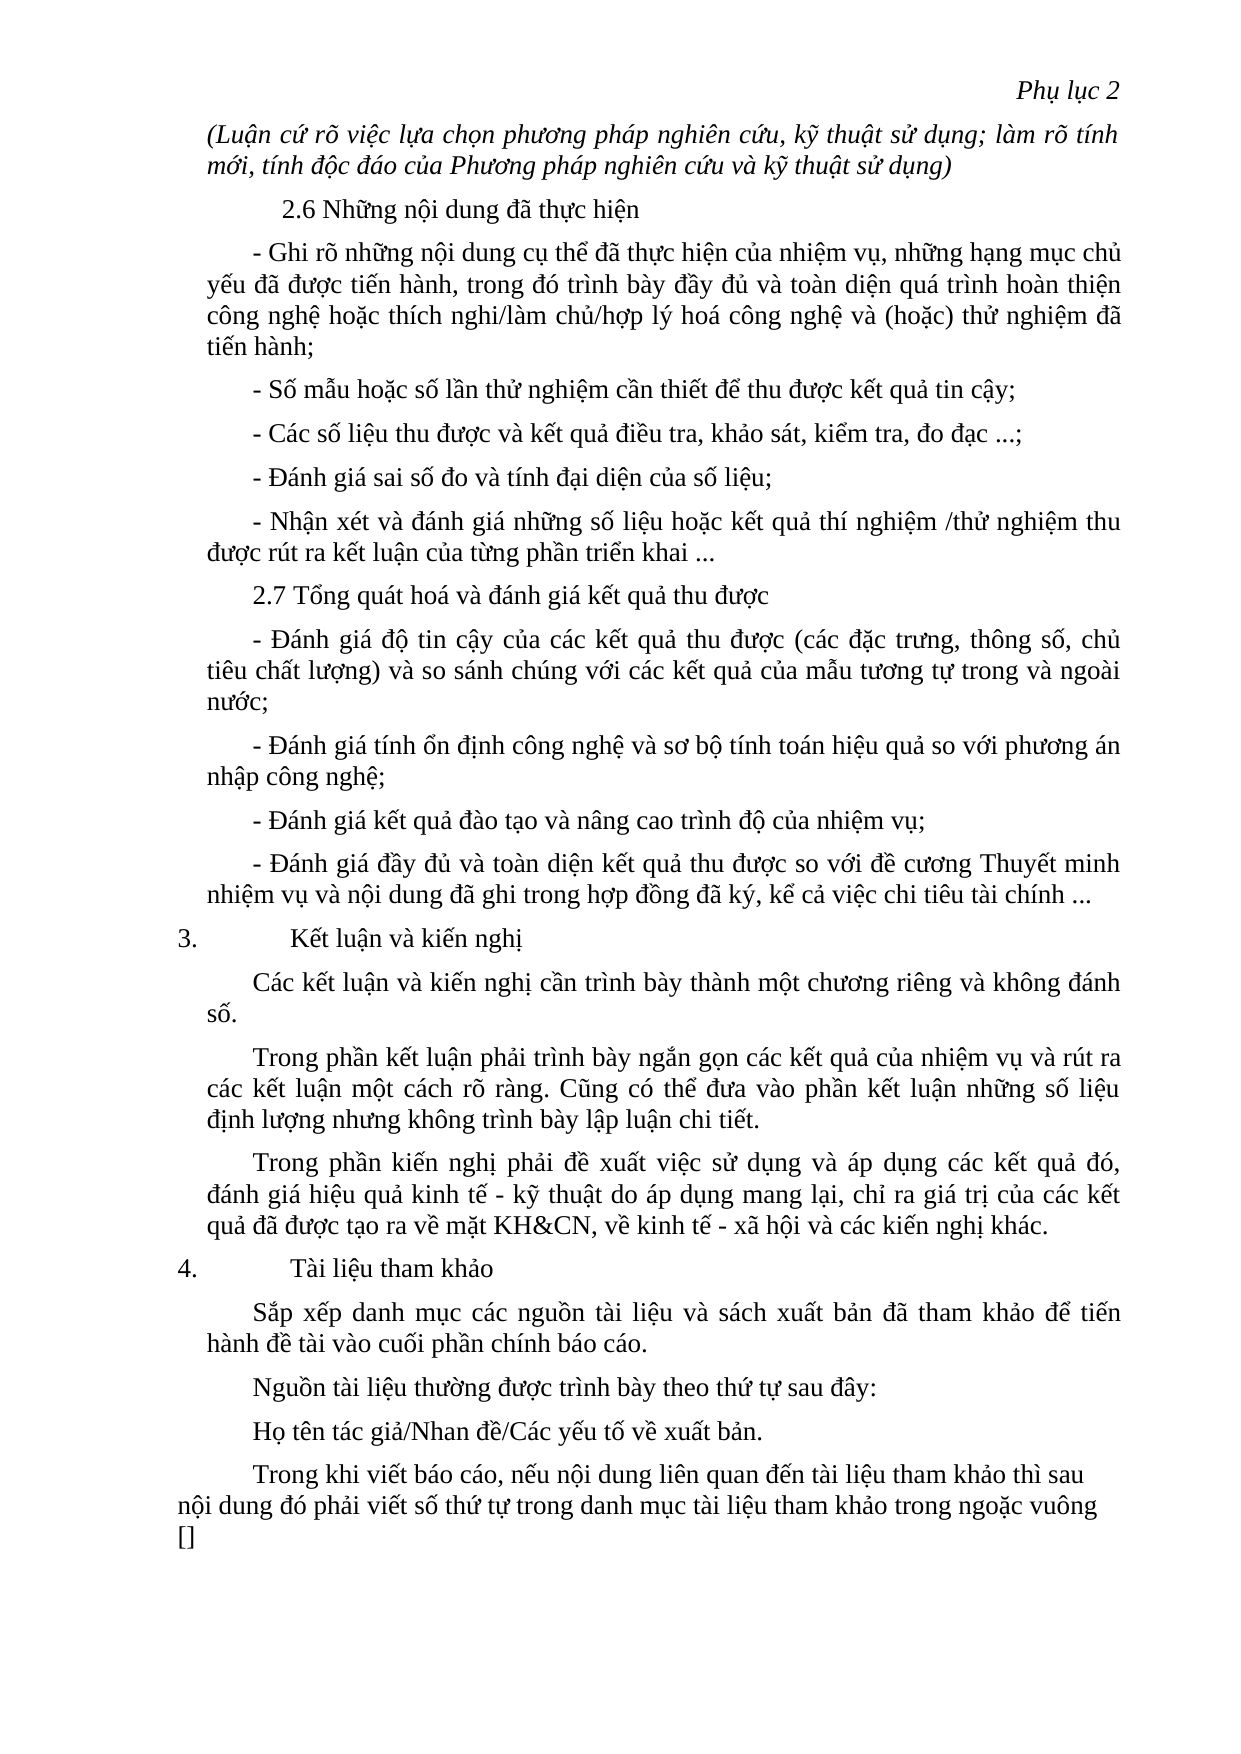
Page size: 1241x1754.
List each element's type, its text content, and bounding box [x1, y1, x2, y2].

text - Đánh giá kết quả đào tạo và nâng cao trình độ của nhiệm vụ; [207, 804, 1122, 835]
list Kết luận và kiến nghị [177, 922, 1122, 953]
text - Đánh giá sai số đo và tính đại diện của số liệu; [207, 461, 1122, 492]
text - Đánh giá tính ổn định công nghệ và sơ bộ tính toán hiệu quả so với phương án nhập công nghệ; [207, 729, 1122, 791]
text Trong phần kiến nghị phải đề xuất việc sử dụng và áp dụng các kết quả đó, đánh giá hiệu quả kinh tế - kỹ thuật do áp dụng mang lại, chỉ ra giá trị của các kết quả đã được tạo ra về mặt KH&CN, về kinh tế - xã hội và các kiến nghị khác. [207, 1147, 1122, 1240]
text - Đánh giá độ tin cậy của các kết quả thu được (các đặc trưng, thông số, chủ tiêu chất lượng) và so sánh chúng với các kết quả của mẫu tương tự trong và ngoài nước; [207, 623, 1122, 716]
text - Các số liệu thu được và kết quả điều tra, khảo sát, kiểm tra, đo đạc ...; [207, 417, 1122, 448]
text Trong phần kết luận phải trình bày ngắn gọn các kết quả của nhiệm vụ và rút ra các kết luận một cách rõ ràng. Cũng có thể đưa vào phần kết luận những số liệu định lượng nhưng không trình bày lập luận chi tiết. [207, 1041, 1122, 1134]
text (Luận cứ rõ việc lựa chọn phương pháp nghiên cứu, kỹ thuật sử dụng; làm rõ tính mới, tính độc đáo của Phương pháp nghiên cứu và kỹ thuật sử dụng) [207, 118, 1122, 180]
text - Ghi rõ những nội dung cụ thể đã thực hiện của nhiệm vụ, những hạng mục chủ yếu đã được tiến hành, trong đó trình bày đầy đủ và toàn diện quá trình hoàn thiện công nghệ hoặc thích nghi/làm chủ/hợp lý hoá công nghệ và (hoặc) thử nghiệm đã tiến hành; [207, 237, 1122, 361]
text Các kết luận và kiến nghị cần trình bày thành một chương riêng và không đánh số. [207, 966, 1122, 1028]
text Trong khi viết báo cáo, nếu nội dung liên quan đến tài liệu tham khảo thì sau nội dung đó phải viết số thứ tự trong danh mục tài liệu tham khảo trong ngoặc vuông [] [177, 1458, 1122, 1552]
text - Nhận xét và đánh giá những số liệu hoặc kết quả thí nghiệm /thử nghiệm thu được rút ra kết luận của từng phần triển khai ... [207, 504, 1122, 567]
text Sắp xếp danh mục các nguồn tài liệu và sách xuất bản đã tham khảo để tiến hành đề tài vào cuối phần chính báo cáo. [207, 1296, 1122, 1358]
list Tài liệu tham khảo [177, 1252, 1122, 1284]
text Nguồn tài liệu thường được trình bày theo thứ tự sau đây: [207, 1371, 1122, 1402]
text 2.6 Những nội dung đã thực hiện [207, 193, 1122, 224]
text Họ tên tác giả/Nhan đề/Các yếu tố về xuất bản. [207, 1414, 1122, 1446]
text - Đánh giá đầy đủ và toàn diện kết quả thu được so với đề cương Thuyết minh nhiệm vụ và nội dung đã ghi trong hợp đồng đã ký, kể cả việc chi tiêu tài chính ... [207, 847, 1122, 910]
text 2.7 Tổng quát hoá và đánh giá kết quả thu được [207, 579, 1122, 611]
text - Số mẫu hoặc số lần thử nghiệm cần thiết để thu được kết quả tin cậy; [207, 374, 1122, 405]
